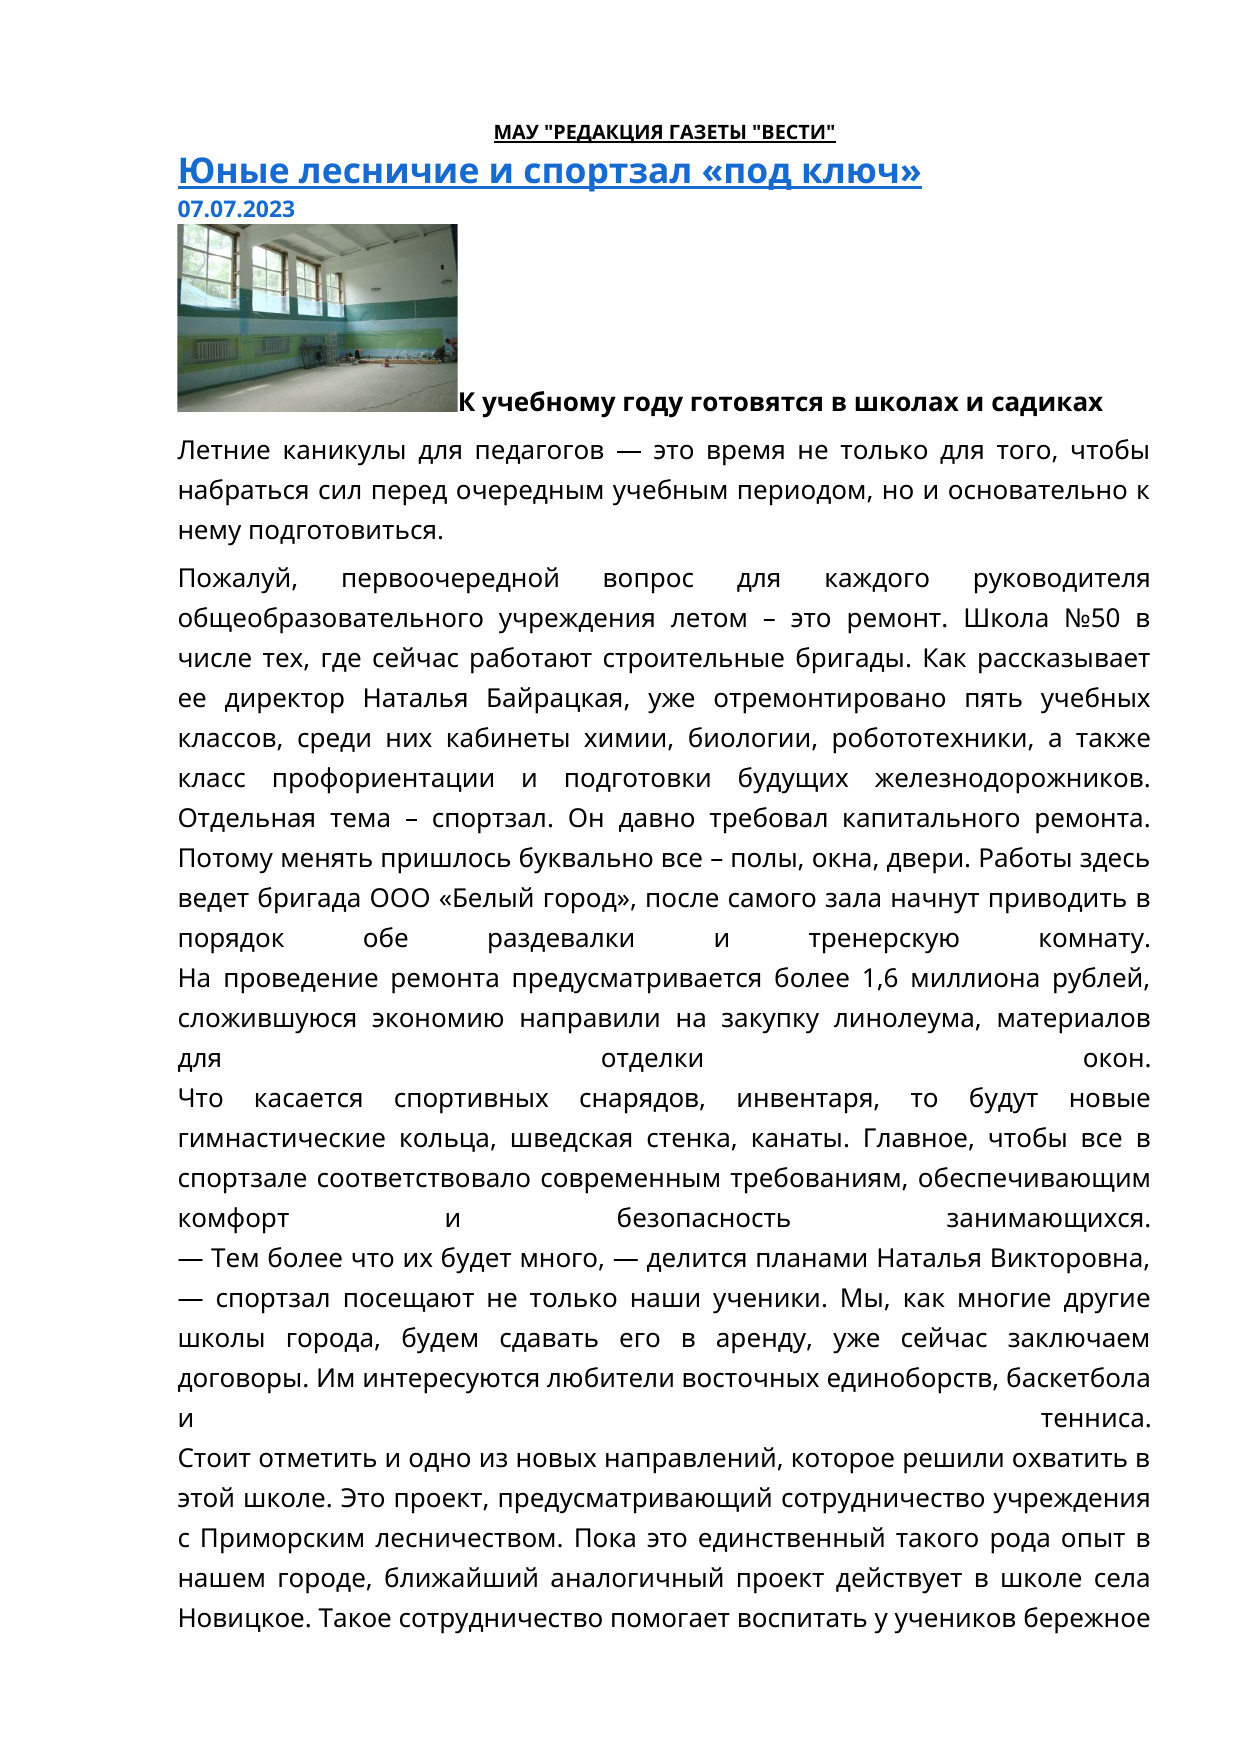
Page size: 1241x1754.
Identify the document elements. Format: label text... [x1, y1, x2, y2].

text Юные лесничие и спортзал «под ключ» [177, 145, 1152, 193]
text МАУ "РЕДАКЦИЯ ГАЗЕТЫ "ВЕСТИ" [177, 118, 1152, 145]
text Летние каникулы для педагогов — это время не только для того, чтобы набраться сил перед очередным учебным периодом, но и основательно к нему подготовиться. [177, 427, 1152, 547]
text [177, 555, 1152, 1635]
text 07.07.2023 [177, 193, 1152, 224]
picture [177, 224, 458, 412]
